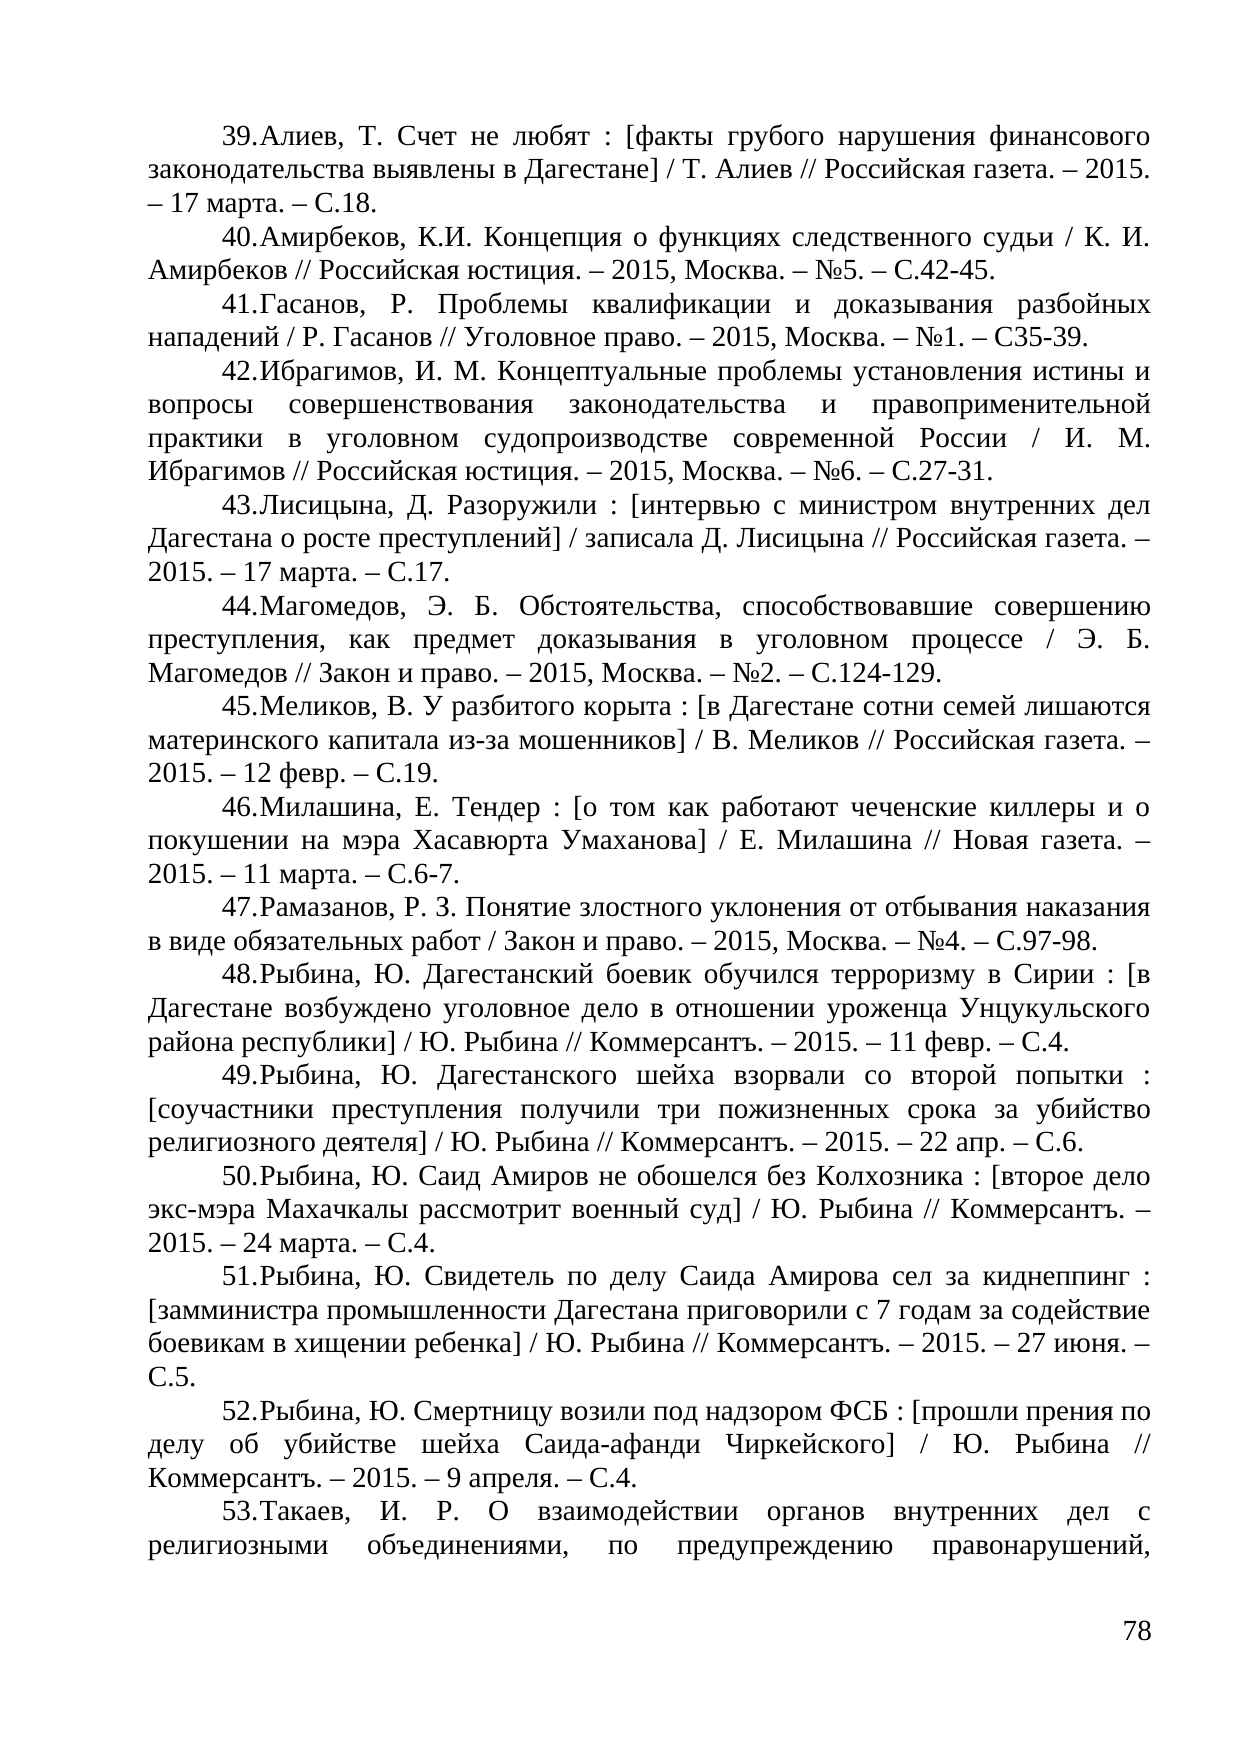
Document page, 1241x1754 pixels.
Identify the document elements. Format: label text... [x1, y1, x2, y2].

text Рамазанов, Р. З. Понятие злостного уклонения от отбывания наказания в виде обязательных работ / Закон и право. – 2015, Москва. – №4. – С.97-98. [148, 889, 1152, 957]
text Милашина, Е. Тендер : [о том как работают чеченские киллеры и о покушении на мэра Хасавюрта Умаханова] / Е. Милашина // Новая газета. – 2015. – 11 марта. – С.6-7. [148, 789, 1152, 889]
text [148, 1493, 1152, 1560]
text Рыбина, Ю. Дагестанский боевик обучился терроризму в Сирии : [в Дагестане возбуждено уголовное дело в отношении уроженца Унцукульского района республики] / Ю. Рыбина // Коммерсантъ. – 2015. – 11 февр. – С.4. [148, 957, 1152, 1057]
text Рыбина, Ю. Свидетель по делу Саида Амирова сел за киднеппинг : [замминистра промышленности Дагестана приговорили с 7 годам за содействие боевикам в хищении ребенка] / Ю. Рыбина // Коммерсантъ. – 2015. – 27 июня. – С.5. [148, 1258, 1152, 1393]
text Рыбина, Ю. Саид Амиров не обошелся без Колхозника : [второе дело экс-мэра Махачкалы рассмотрит военный суд] / Ю. Рыбина // Коммерсантъ. – 2015. – 24 марта. – С.4. [148, 1158, 1152, 1258]
text Ибрагимов, И. М. Концептуальные проблемы установления истины и вопросы совершенствования законодательства и правоприменительной практики в уголовном судопроизводстве современной России / И. М. Ибрагимов // Российская юстиция. – 2015, Москва. – №6. – С.27-31. [148, 353, 1152, 487]
text Амирбеков, К.И. Концепция о функциях следственного судьи / К. И. Амирбеков // Российская юстиция. – 2015, Москва. – №5. – С.42-45. [148, 219, 1152, 286]
text Гасанов, Р. Проблемы квалификации и доказывания разбойных нападений / Р. Гасанов // Уголовное право. – 2015, Москва. – №1. – С35-39. [148, 286, 1152, 353]
text Меликов, В. У разбитого корыта : [в Дагестане сотни семей лишаются материнского капитала из-за мошенников] / В. Меликов // Российская газета. – 2015. – 12 февр. – С.19. [148, 688, 1152, 789]
text Рыбина, Ю. Смертницу возили под надзором ФСБ : [прошли прения по делу об убийстве шейха Саида-афанди Чиркейского] / Ю. Рыбина // Коммерсантъ. – 2015. – 9 апреля. – С.4. [148, 1393, 1152, 1493]
text Лисицына, Д. Разоружили : [интервью с министром внутренних дел Дагестана о росте преступлений] / записала Д. Лисицына // Российская газета. – 2015. – 17 марта. – С.17. [148, 487, 1152, 588]
text Магомедов, Э. Б. Обстоятельства, способствовавшие совершению преступления, как предмет доказывания в уголовном процессе / Э. Б. Магомедов // Закон и право. – 2015, Москва. – №2. – С.124-129. [148, 588, 1152, 688]
text Алиев, Т. Счет не любят : [факты грубого нарушения финансового законодательства выявлены в Дагестане] / Т. Алиев // Российская газета. – 2015. – 17 марта. – С.18. [148, 118, 1152, 219]
text Рыбина, Ю. Дагестанского шейха взорвали со второй попытки : [соучастники преступления получили три пожизненных срока за убийство религиозного деятеля] / Ю. Рыбина // Коммерсантъ. – 2015. – 22 апр. – С.6. [148, 1057, 1152, 1158]
